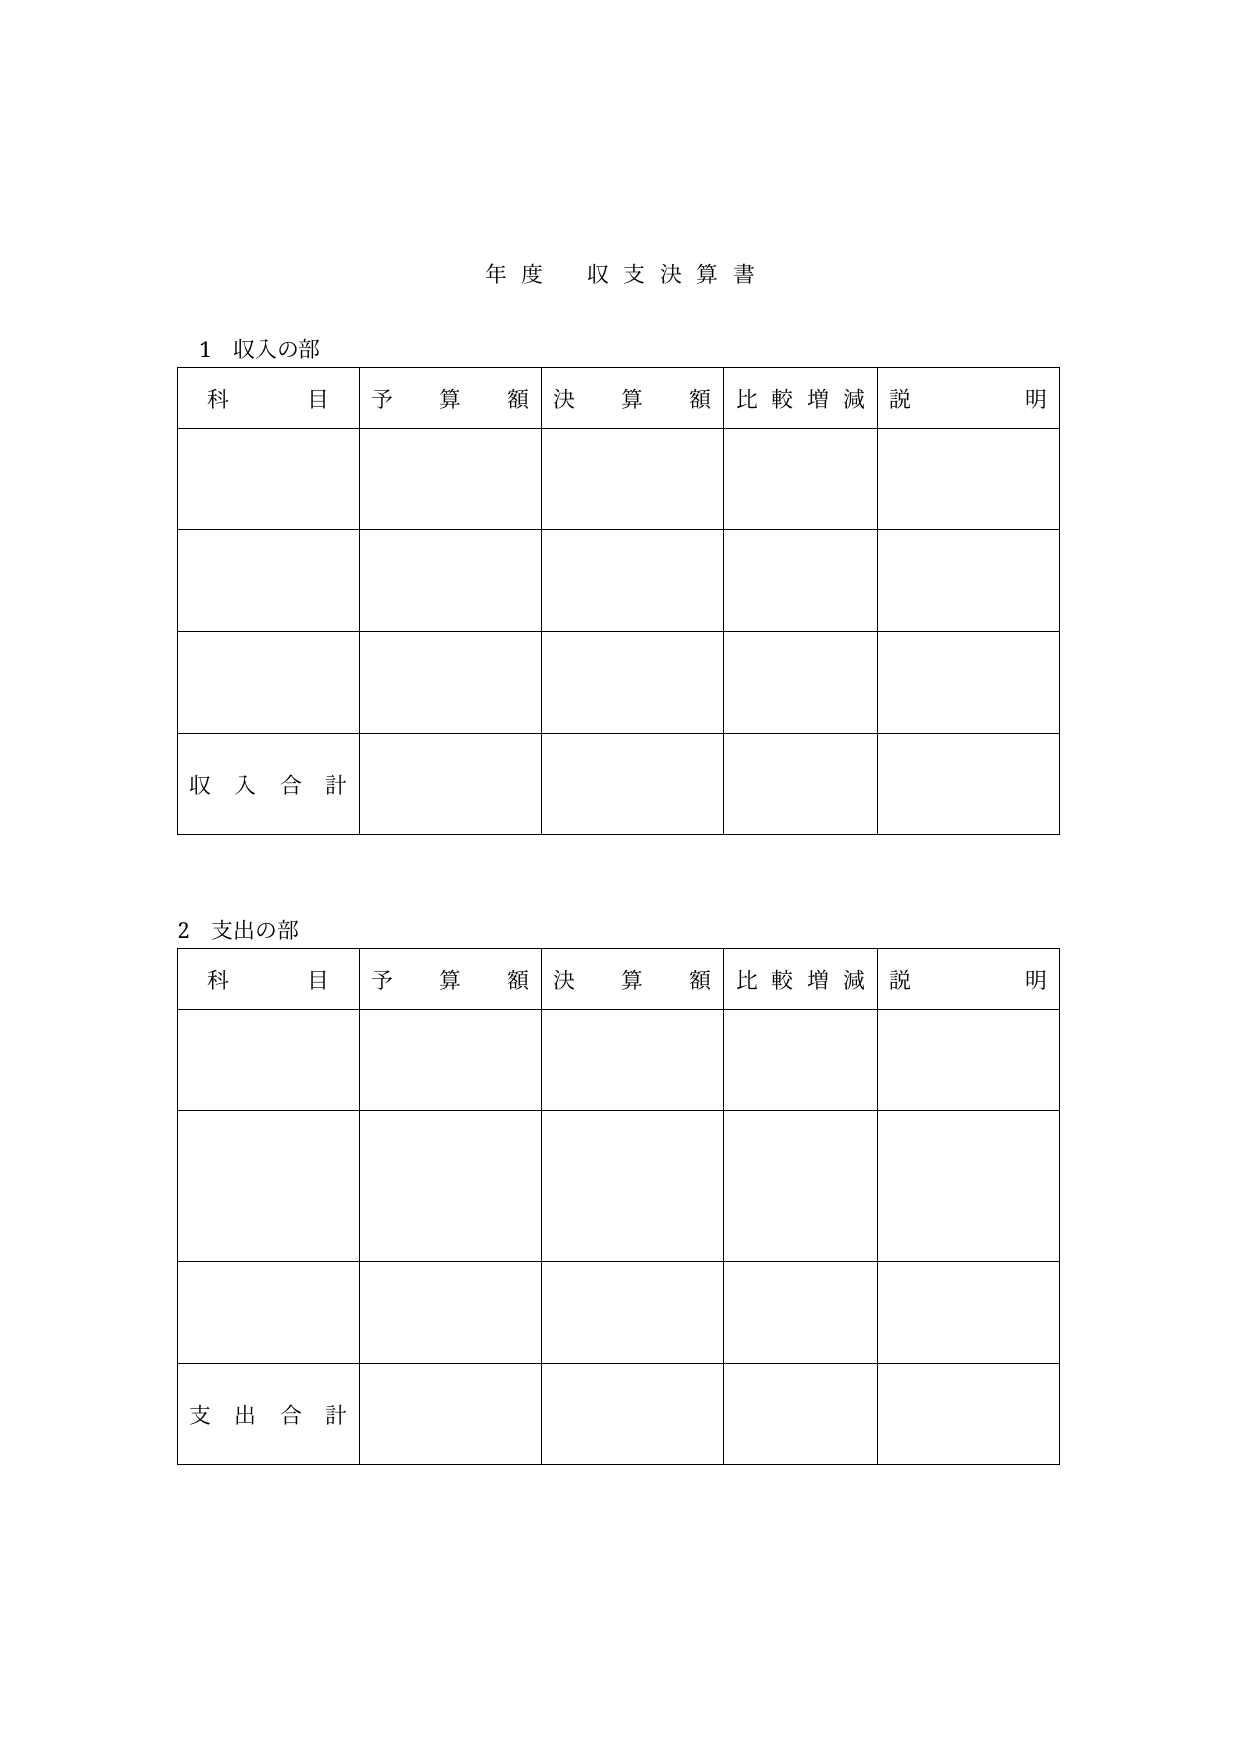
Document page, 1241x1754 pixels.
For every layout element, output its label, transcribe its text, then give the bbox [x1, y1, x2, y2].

table_cell 支出合計 [178, 1364, 359, 1464]
table_cell [724, 734, 877, 834]
table_header 予算額 [360, 949, 541, 1009]
table_cell [542, 1364, 723, 1464]
table_header 決算額 [542, 368, 723, 428]
table_cell [542, 734, 723, 834]
table_cell [878, 734, 1059, 834]
table_cell [542, 1010, 723, 1110]
table_cell [360, 734, 541, 834]
table_cell [360, 632, 541, 732]
table_header 比較増減 [724, 368, 877, 428]
table_cell [178, 429, 359, 529]
table_cell [878, 632, 1059, 732]
table_cell [878, 1262, 1059, 1363]
table_cell [360, 1111, 541, 1261]
table_cell [360, 429, 541, 529]
table_cell [178, 1010, 359, 1110]
table_cell 収入合計 [178, 734, 359, 834]
table_cell [724, 429, 877, 529]
table_cell [724, 1364, 877, 1464]
table_cell [724, 632, 877, 732]
table_cell [878, 1364, 1059, 1464]
table_cell [878, 429, 1059, 529]
table_cell [724, 1010, 877, 1110]
text 2 支出の部 [177, 910, 1063, 948]
table_cell [360, 1364, 541, 1464]
table_cell [542, 1111, 723, 1261]
table_cell [542, 429, 723, 529]
table_cell [878, 1010, 1059, 1110]
table_header 科目 [178, 949, 359, 1009]
table_header 説明 [878, 949, 1059, 1009]
table_cell [542, 1262, 723, 1363]
table_header 比較増減 [724, 949, 877, 1009]
table_cell [878, 1111, 1059, 1261]
table_cell [360, 530, 541, 631]
table_header 予算額 [360, 368, 541, 428]
table_cell [178, 1262, 359, 1363]
table_header 説明 [878, 368, 1059, 428]
table_cell [724, 1111, 877, 1261]
text 年度 収支決算書 [177, 254, 1063, 292]
table_cell [724, 530, 877, 631]
table_cell [178, 632, 359, 732]
table_cell [878, 530, 1059, 631]
table_cell [724, 1262, 877, 1363]
table_cell [178, 1111, 359, 1261]
table_cell [178, 530, 359, 631]
table_header 科目 [178, 368, 359, 428]
table_cell [542, 632, 723, 732]
table_header 決算額 [542, 949, 723, 1009]
table_cell [360, 1010, 541, 1110]
table_cell [542, 530, 723, 631]
table_cell [360, 1262, 541, 1363]
text 1 収入の部 [177, 329, 1063, 367]
